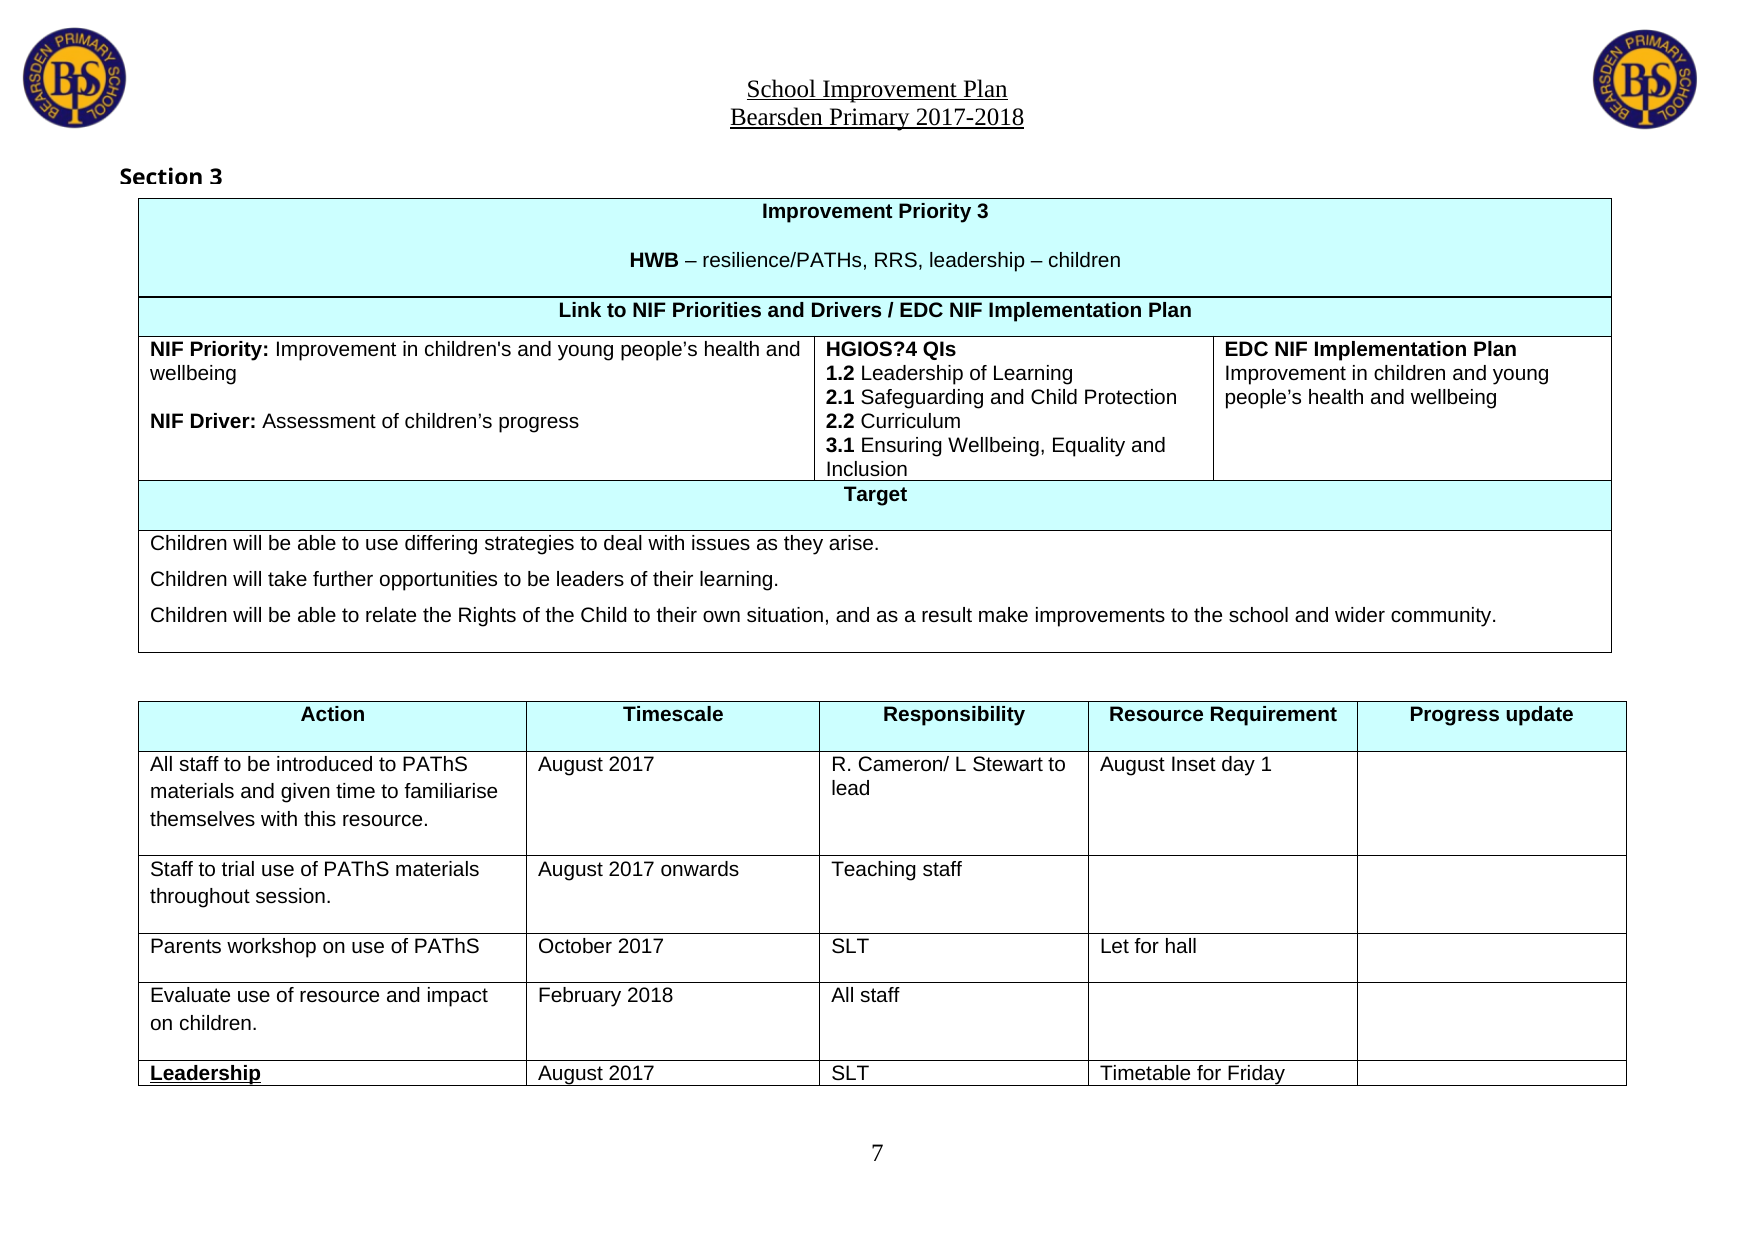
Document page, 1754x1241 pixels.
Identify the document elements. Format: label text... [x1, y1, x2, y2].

table_cell HGIOS?4 QIs 1.2 Leadership of Learning 2.1 Safeguarding and Child Protection 2.2 Curriculum 3.1 Ensuring Wellbeing, Equality and Inclusion [815, 337, 1213, 480]
table_cell NIF Priority: Improvement in children's and young people’s health and wellbeing NIF Driver: Assessment of children’s progress [139, 337, 814, 480]
table_cell [1089, 856, 1357, 933]
table_cell All staff [820, 983, 1088, 1059]
table_header Progress update [1358, 702, 1626, 751]
table_cell Teaching staff [820, 856, 1088, 933]
table_cell February 2018 [527, 983, 819, 1059]
table_header Improvement Priority 3 HWB – resilience/PATHs, RRS, leadership – children [139, 199, 1611, 296]
picture [22, 26, 127, 129]
table_cell Link to NIF Priorities and Drivers / EDC NIF Implementation Plan [139, 298, 1611, 336]
table_cell [1358, 856, 1626, 933]
table_cell Timetable for Friday afternoon developed and introduced in August Inset Day 1 [1089, 1061, 1357, 1084]
table_cell [1089, 983, 1357, 1059]
picture [1592, 28, 1698, 130]
table_header Responsibility [820, 702, 1088, 751]
table_cell EDC NIF Implementation Plan Improvement in children and young people’s health and wellbeing [1214, 337, 1611, 480]
table_cell August Inset day 1 [1089, 752, 1357, 855]
table_cell [1358, 752, 1626, 855]
table_cell SLT [820, 934, 1088, 982]
table_cell Let for hall [1089, 934, 1357, 982]
table_header Action [139, 702, 526, 751]
table_cell All staff to be introduced to PAThS materials and given time to familiarise themselves with this resource. [139, 752, 526, 855]
table_header Resource Requirement [1089, 702, 1357, 751]
table_cell [1358, 934, 1626, 982]
table_cell October 2017 [527, 934, 819, 982]
table_cell Children will be able to use differing strategies to deal with issues as they arise. Children will take further opportunities to be leaders of their learning. Children will be able to relate the Rights of the Child to their own situation, and as a result make improvements to the school and wider community. [139, 531, 1611, 652]
table_cell Leadership Develop programme of study for ensuring every child is part of a committee. [139, 1061, 526, 1084]
table_cell Evaluate use of resource and impact on children. [139, 983, 526, 1059]
table_header Timescale [527, 702, 819, 751]
table_cell August 2017 [527, 1061, 819, 1084]
table_cell [1358, 1061, 1626, 1084]
table_cell Parents workshop on use of PAThS [139, 934, 526, 982]
table_cell R. Cameron/ L Stewart to lead [820, 752, 1088, 855]
table_cell SLT [820, 1061, 1088, 1084]
table_cell Staff to trial use of PAThS materials throughout session. [139, 856, 526, 933]
table_cell Target [139, 481, 1611, 530]
table_cell August 2017 onwards [527, 856, 819, 933]
table_cell August 2017 [527, 752, 819, 855]
table_cell [1358, 983, 1626, 1059]
